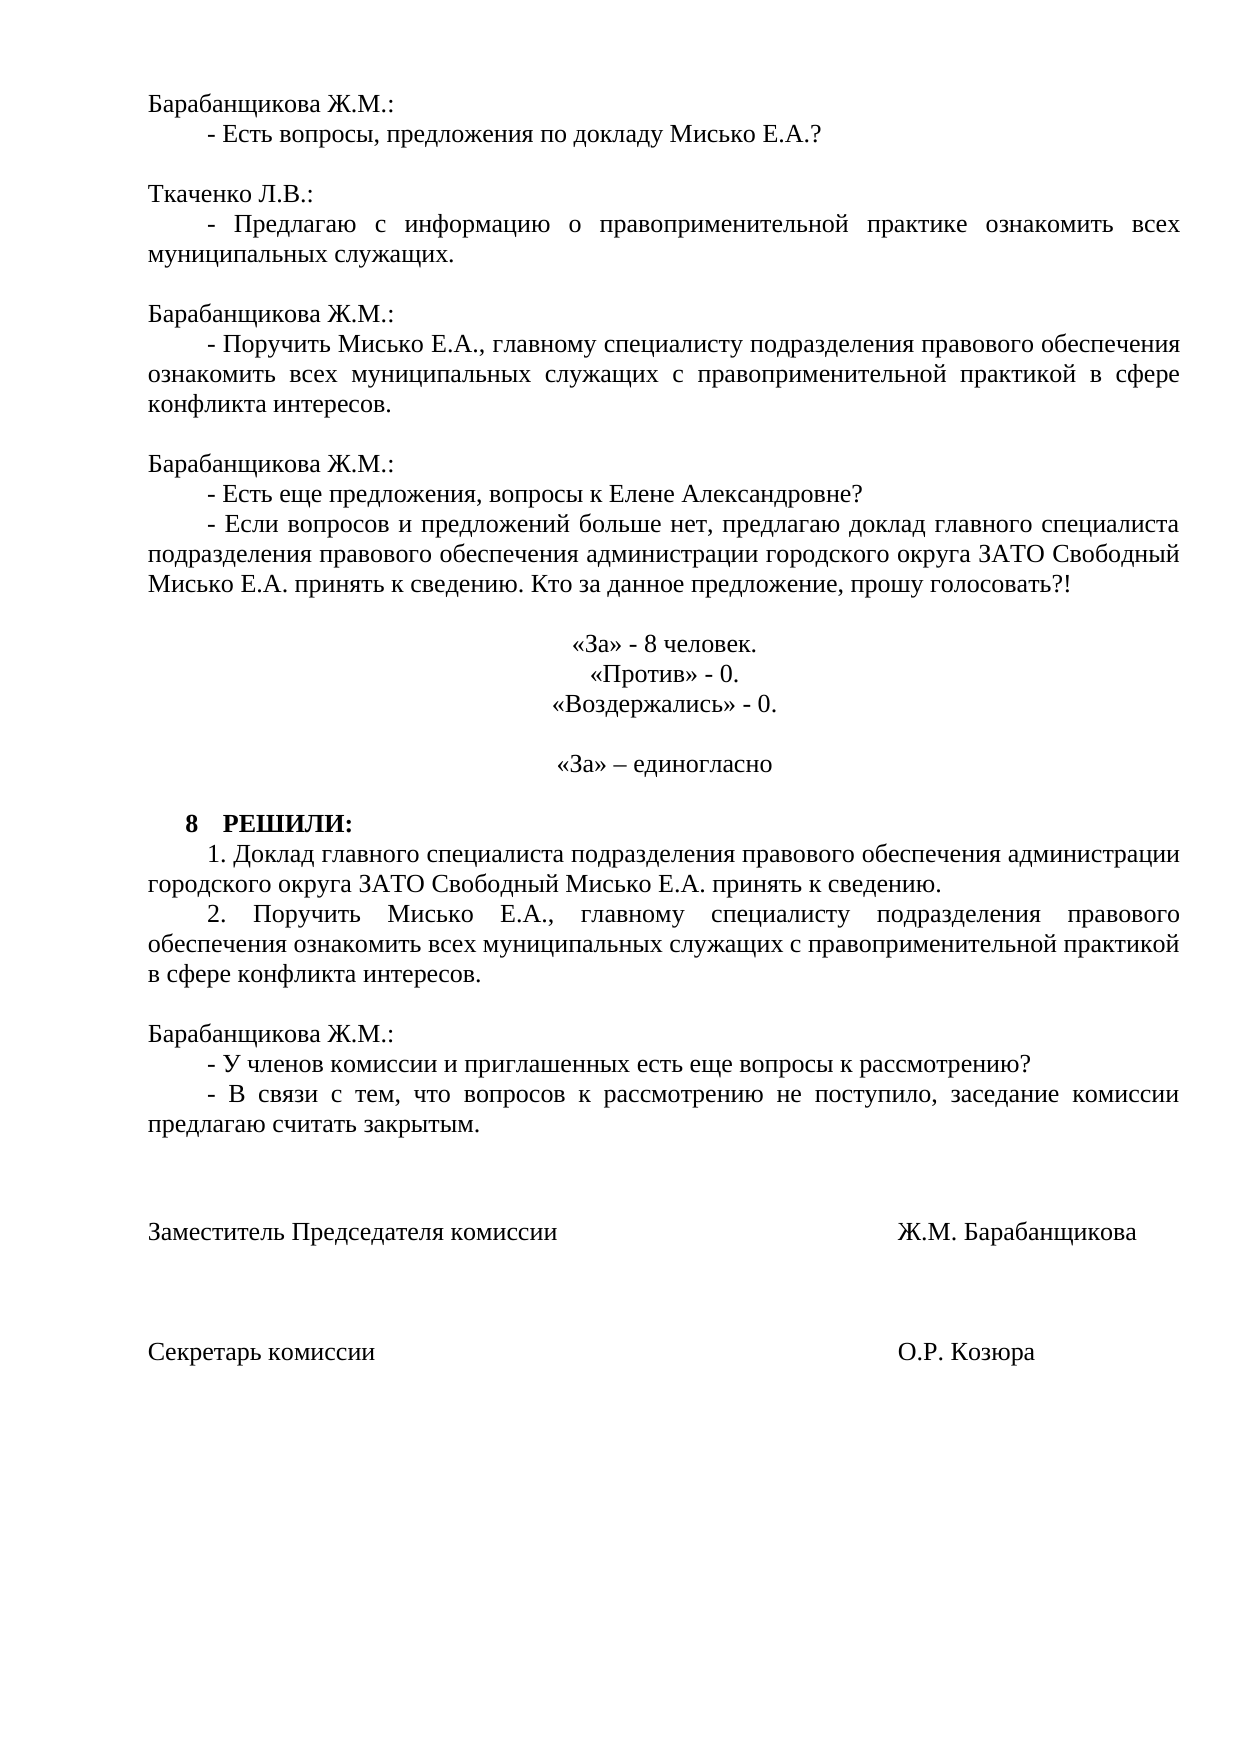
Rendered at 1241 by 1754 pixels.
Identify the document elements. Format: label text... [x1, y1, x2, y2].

text «За» – единогласно [148, 748, 1181, 778]
text Заместитель Председателя комиссии Ж.М. Барабанщикова [148, 1216, 1181, 1246]
text - Поручить Мисько Е.А., главному специалисту подразделения правового обеспечения ознакомить всех муниципальных служащих с правоприменительной практикой в сфере конфликта интересов. [148, 328, 1181, 418]
text - Если вопросов и предложений больше нет, предлагаю доклад главного специалиста подразделения правового обеспечения администрации городского округа ЗАТО Свободный Мисько Е.А. принять к сведению. Кто за данное предложение, прошу голосовать?! [148, 508, 1181, 598]
text Барабанщикова Ж.М.: [148, 1018, 1181, 1048]
text - У членов комиссии и приглашенных есть еще вопросы к рассмотрению? [148, 1048, 1181, 1078]
text Барабанщикова Ж.М.: [148, 298, 1181, 328]
text «Воздержались» - 0. [148, 688, 1181, 718]
text Барабанщикова Ж.М.: [148, 88, 1181, 118]
text - Предлагаю с информацию о правоприменительной практике ознакомить всех муниципальных служащих. [148, 208, 1181, 268]
text 1. Доклад главного специалиста подразделения правового обеспечения администрации городского округа ЗАТО Свободный Мисько Е.А. принять к сведению. [148, 838, 1181, 898]
text Ткаченко Л.В.: [148, 178, 1181, 208]
text Барабанщикова Ж.М.: [148, 448, 1181, 478]
text - Есть еще предложения, вопросы к Елене Александровне? [148, 478, 1181, 508]
text - В связи с тем, что вопросов к рассмотрению не поступило, заседание комиссии предлагаю считать закрытым. [148, 1078, 1181, 1138]
text - Есть вопросы, предложения по докладу Мисько Е.А.? [148, 118, 1181, 148]
text Секретарь комиссии О.Р. Козюра [148, 1336, 1181, 1366]
text «Против» - 0. [148, 658, 1181, 688]
text 2. Поручить Мисько Е.А., главному специалисту подразделения правового обеспечения ознакомить всех муниципальных служащих с правоприменительной практикой в сфере конфликта интересов. [148, 898, 1181, 988]
text «За» - 8 человек. [148, 628, 1181, 658]
list РЕШИЛИ: [185, 808, 1181, 838]
